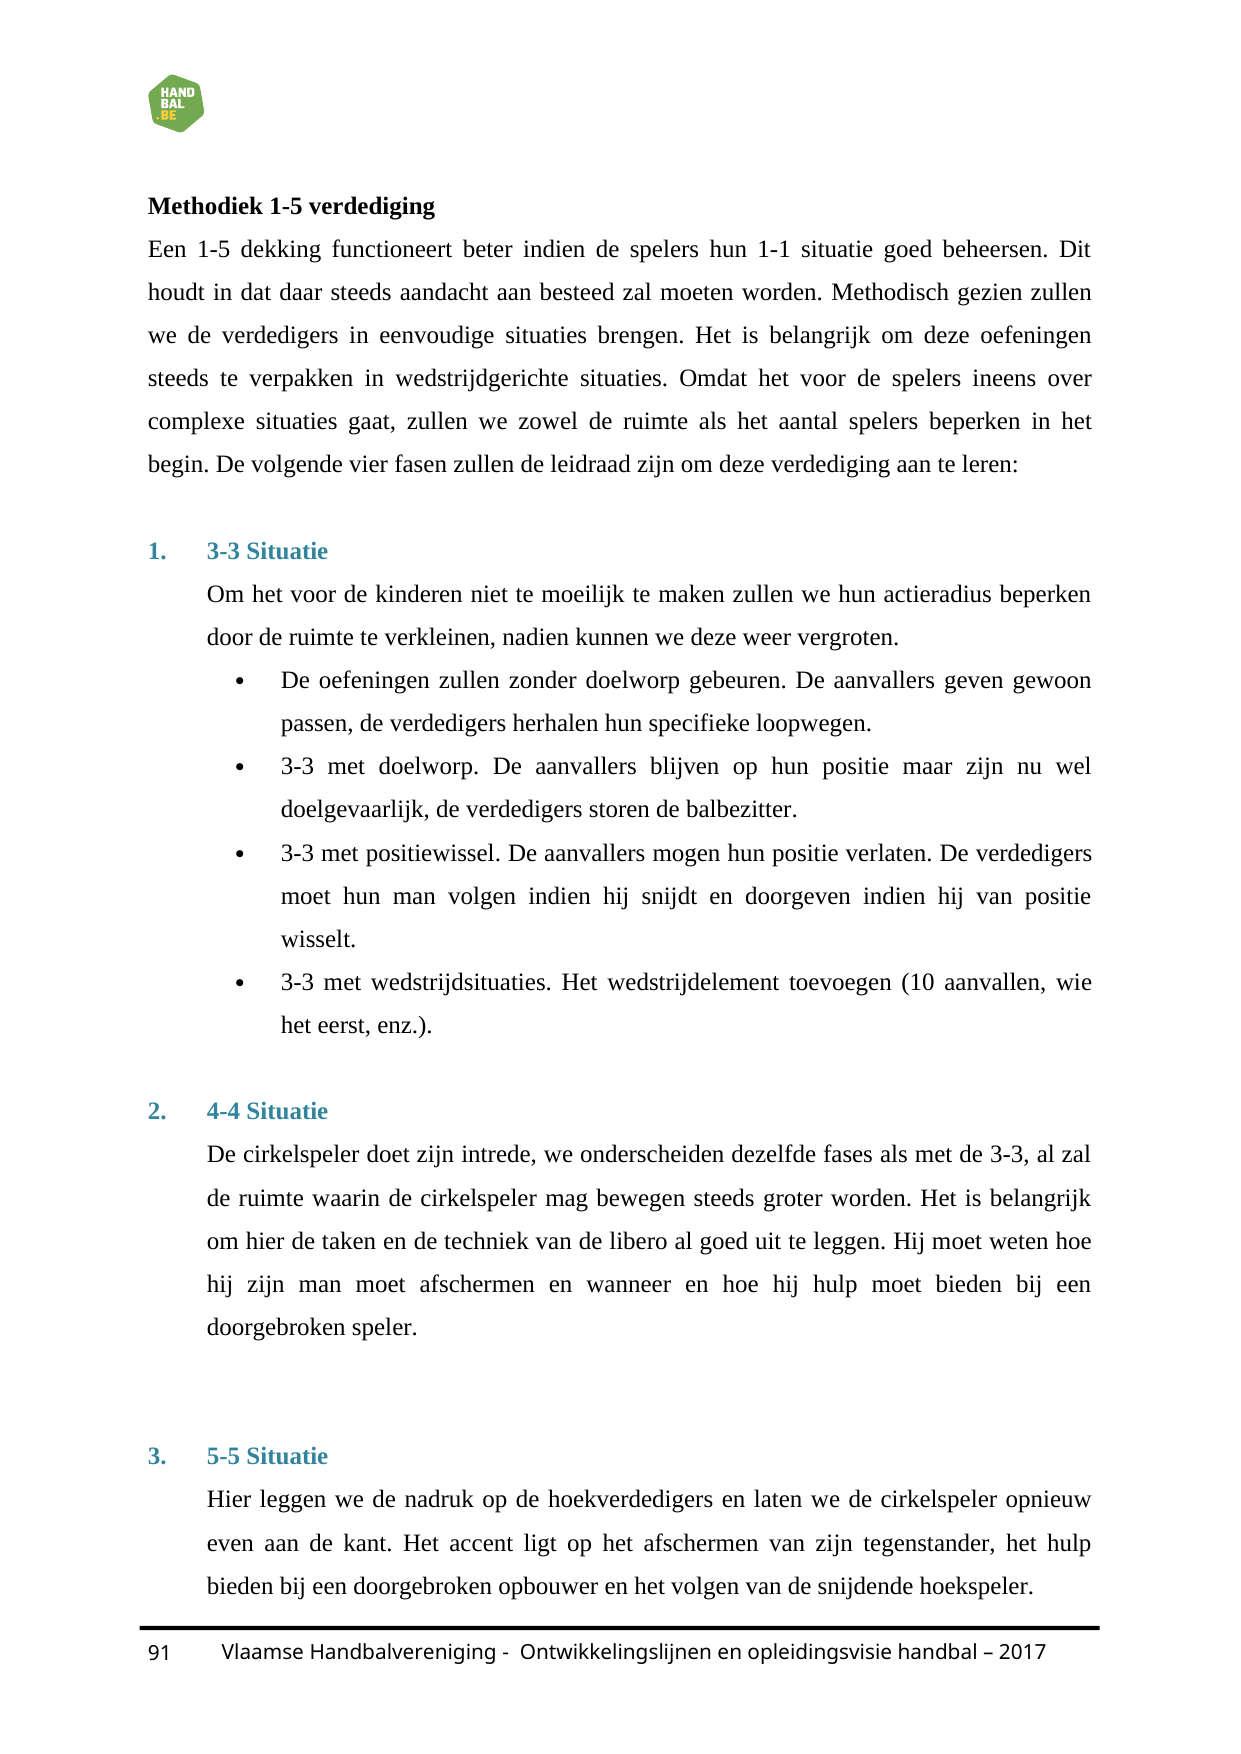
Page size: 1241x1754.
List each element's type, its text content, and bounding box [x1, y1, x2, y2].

list 4-4 Situatie [148, 1096, 1093, 1125]
text De cirkelspeler doet zijn intrede, we onderscheiden dezelfde fases als met de 3-3, al zal de ruimte waarin de cirkelspeler mag bewegen steeds groter worden. Het is belangrijk om hier de taken en de techniek van de libero al goed uit te leggen. Hij moet weten hoe hij zijn man moet afschermen en wanneer en hoe hij hulp moet bieden bij een doorgebroken speler. [207, 1139, 1093, 1341]
list 3-3 Situatie [148, 536, 1093, 564]
list 3-3 met positiewissel. De aanvallers mogen hun positie verlaten. De verdedigers moet hun man volgen indien hij snijdt en doorgeven indien hij van positie wisselt. [236, 838, 1093, 953]
text Methodiek 1-5 verdediging [148, 191, 1093, 219]
list De oefeningen zullen zonder doelworp gebeuren. De aanvallers geven gewoon passen, de verdedigers herhalen hun specifieke loopwegen. [236, 665, 1093, 737]
text Hier leggen we de nadruk op de hoekverdedigers en laten we de cirkelspeler opnieuw even aan de kant. Het accent ligt op het afschermen van zijn tegenstander, het hulp bieden bij een doorgebroken opbouwer en het volgen van de snijdende hoekspeler. [207, 1484, 1093, 1599]
text Om het voor de kinderen niet te moeilijk te maken zullen we hun actieradius beperken door de ruimte te verkleinen, nadien kunnen we deze weer vergroten. [207, 579, 1093, 651]
list 5-5 Situatie [148, 1441, 1093, 1470]
list 3-3 met wedstrijdsituaties. Het wedstrijdelement toevoegen (10 aanvallen, wie het eerst, enz.). [236, 967, 1093, 1039]
list 3-3 met doelworp. De aanvallers blijven op hun positie maar zijn nu wel doelgevaarlijk, de verdedigers storen de balbezitter. [236, 751, 1093, 823]
text Een 1-5 dekking functioneert beter indien de spelers hun 1-1 situatie goed beheersen. Dit houdt in dat daar steeds aandacht aan besteed zal moeten worden. Methodisch gezien zullen we de verdedigers in eenvoudige situaties brengen. Het is belangrijk om deze oefeningen steeds te verpakken in wedstrijdgerichte situaties. Omdat het voor de spelers ineens over complexe situaties gaat, zullen we zowel de ruimte als het aantal spelers beperken in het begin. De volgende vier fasen zullen de leidraad zijn om deze verdediging aan te leren: [148, 234, 1093, 478]
